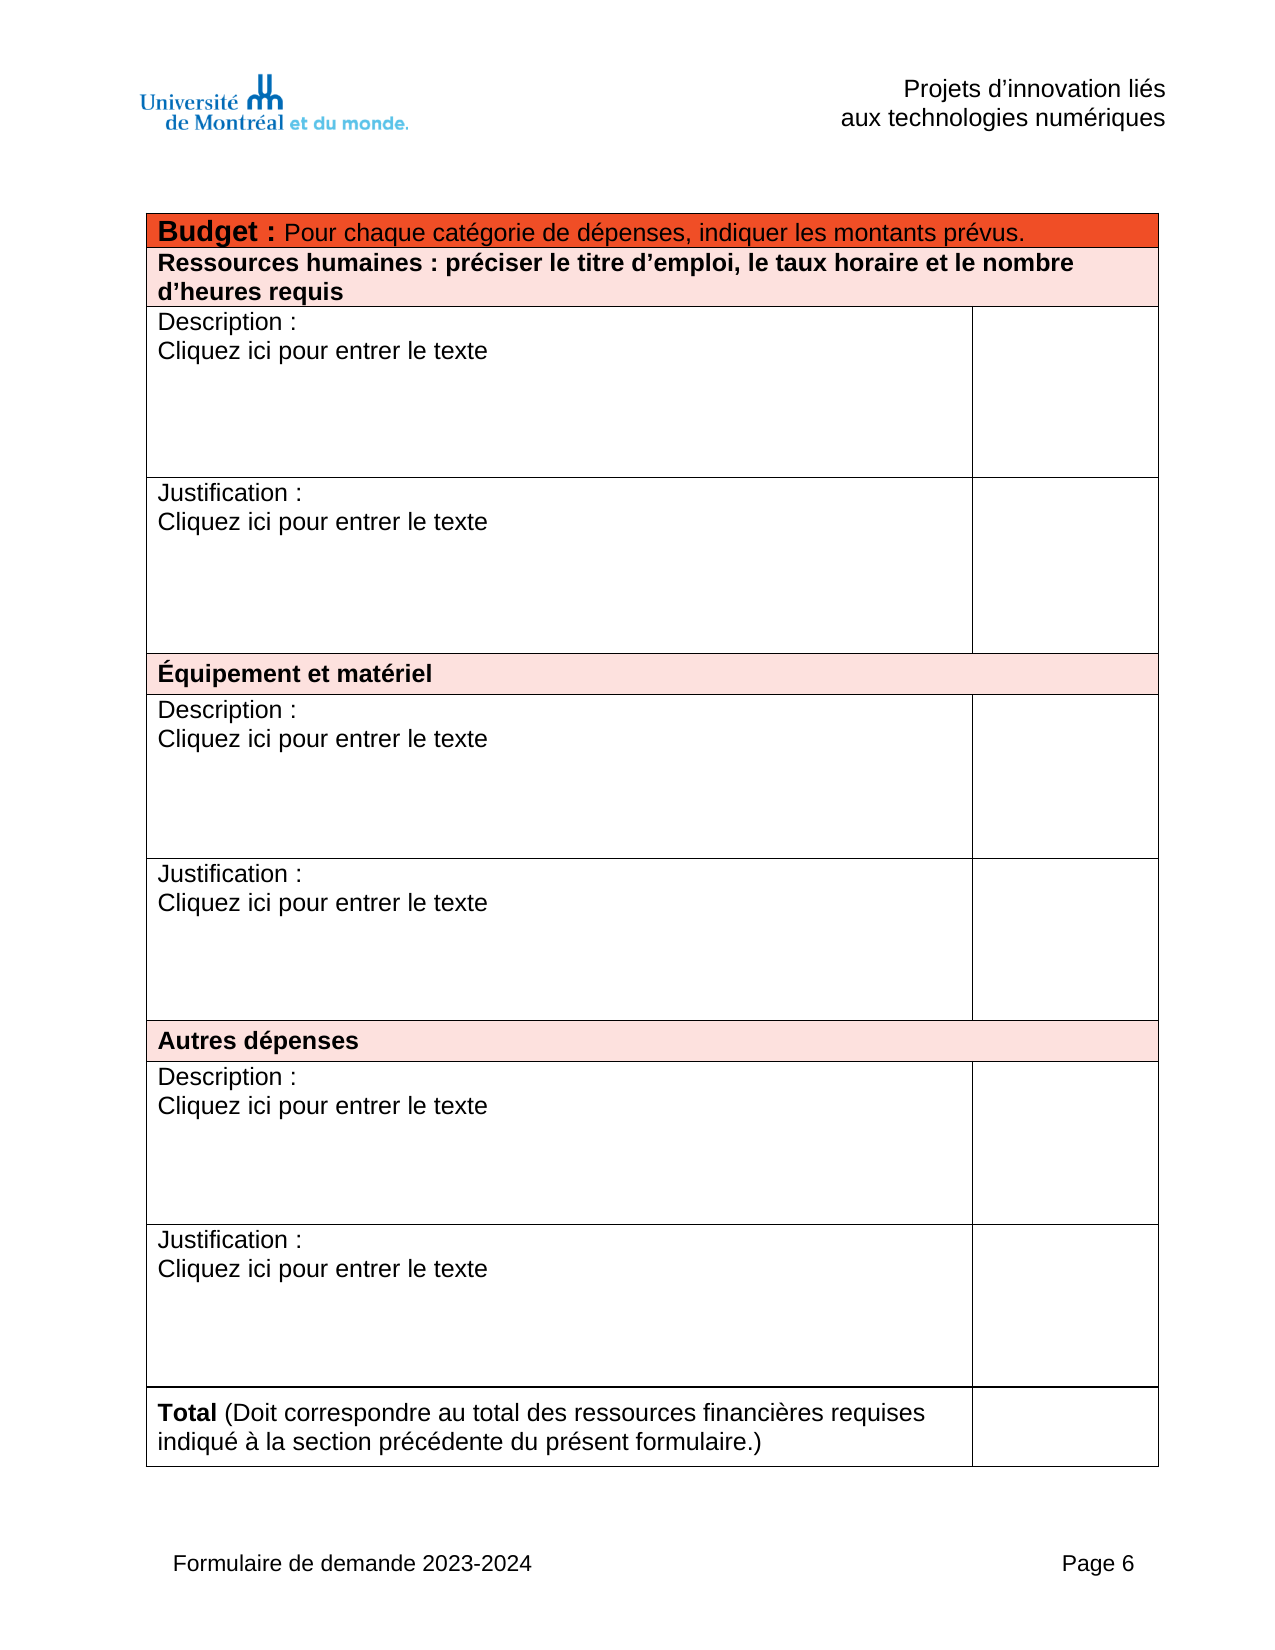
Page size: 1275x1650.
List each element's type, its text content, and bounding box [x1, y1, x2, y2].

table_cell Total (Doit correspondre au total des ressources financières requises indiqué à la section précédente du présent formulaire.) [147, 1388, 972, 1466]
table_cell Autres dépenses [147, 1021, 1158, 1061]
table_cell Justification : Cliquez ici pour entrer le texte [147, 478, 972, 653]
table_cell Description : Cliquez ici pour entrer le texte [147, 695, 972, 858]
table_header Budget : Pour chaque catégorie de dépenses, indiquer les montants prévus. [147, 214, 1158, 247]
table_cell Description : Cliquez ici pour entrer le texte [147, 307, 972, 477]
table_cell [973, 859, 1158, 1019]
table_cell Justification : Cliquez ici pour entrer le texte [147, 1225, 972, 1386]
table_cell [973, 307, 1158, 477]
table_cell [973, 1225, 1158, 1386]
table_cell Description : Cliquez ici pour entrer le texte [147, 1062, 972, 1224]
table_cell Équipement et matériel [147, 654, 1158, 694]
table_cell [973, 1388, 1158, 1466]
table_cell [973, 478, 1158, 653]
table_cell Ressources humaines : préciser le titre d’emploi, le taux horaire et le nombre d’heures requis [147, 248, 1158, 306]
table_cell Justification : Cliquez ici pour entrer le texte [147, 859, 972, 1019]
picture [139, 73, 408, 130]
table_cell [973, 1062, 1158, 1224]
table_cell [973, 695, 1158, 858]
